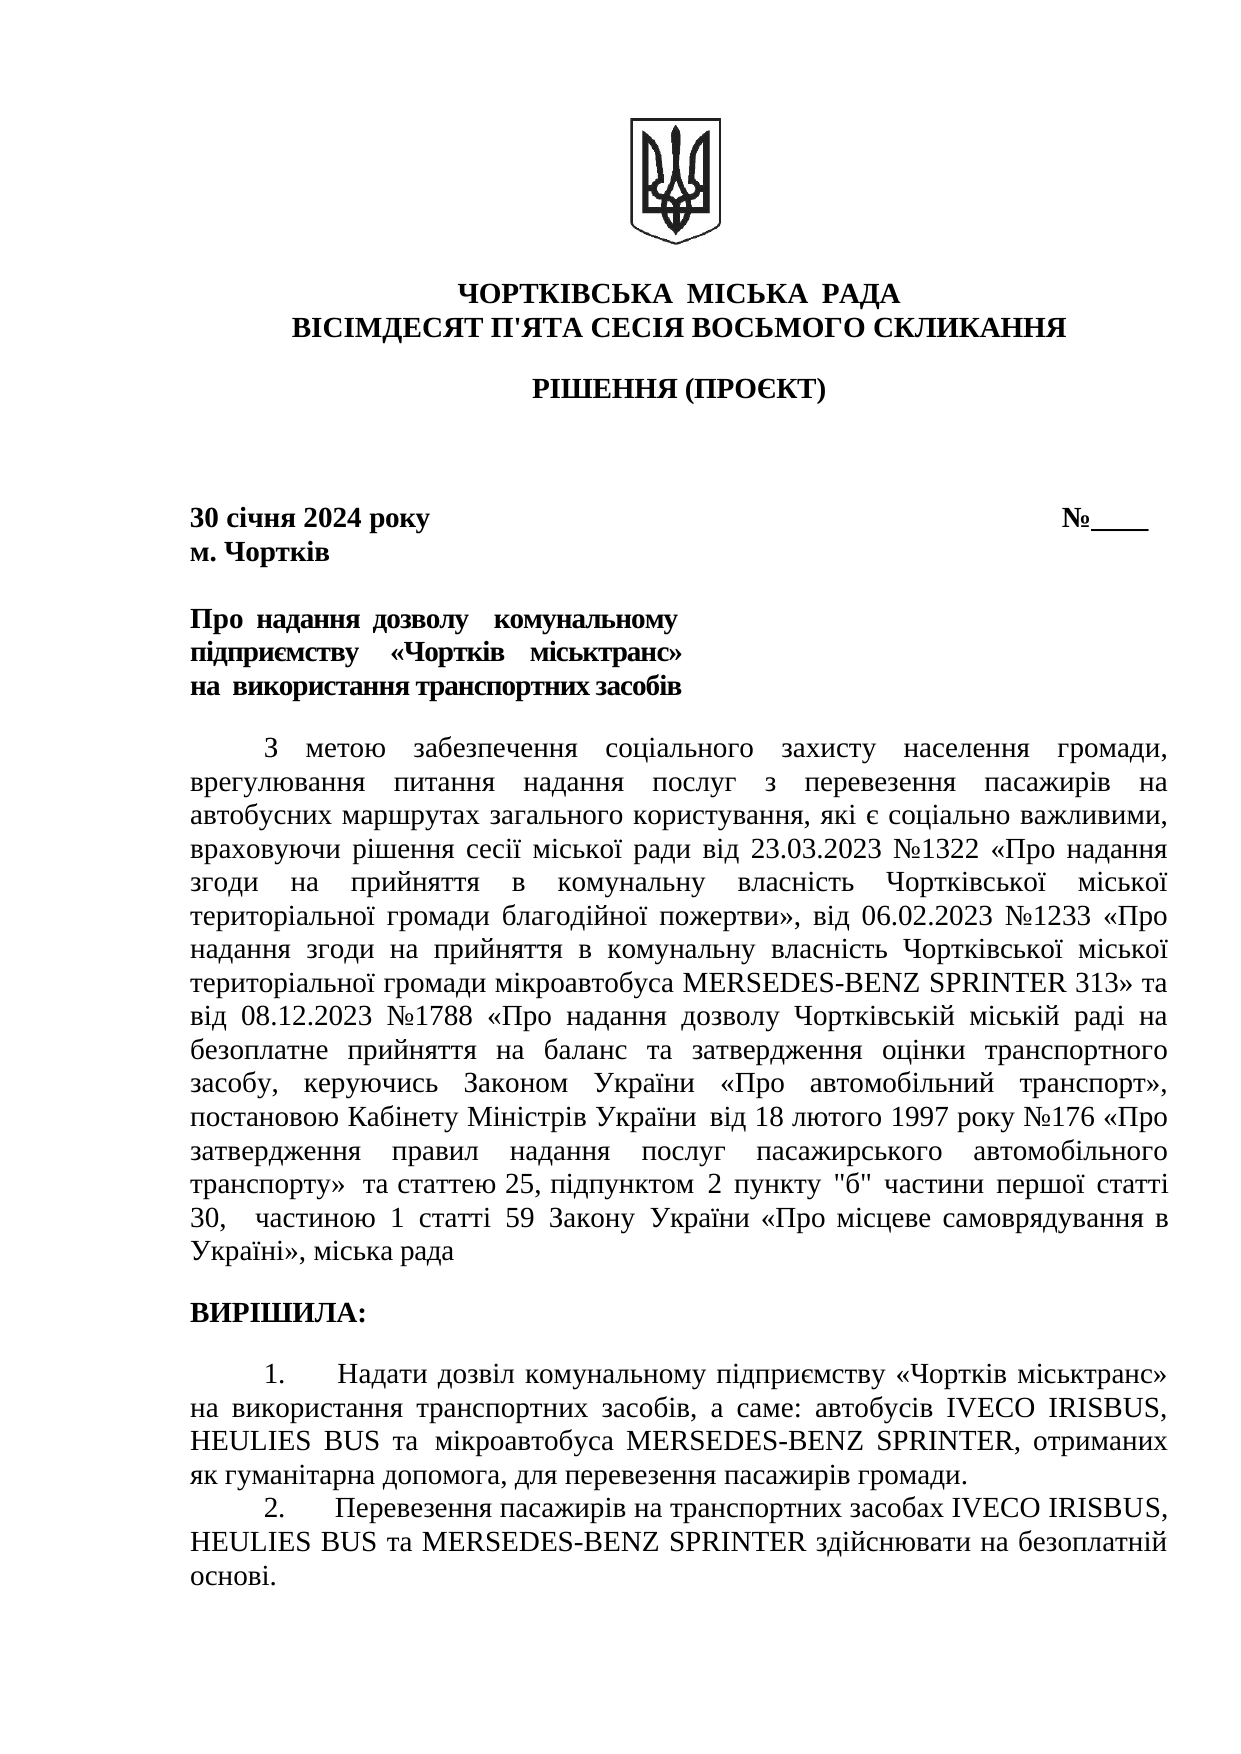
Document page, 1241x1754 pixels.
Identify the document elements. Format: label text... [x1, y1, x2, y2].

text З метою забезпечення соціального захисту населення громади, врегулювання питання надання послуг з перевезення пасажирів на автобусних маршрутах загального користування, які є соціально важливими, враховуючи рішення сесії міської ради від 23.03.2023 №1322 «Про надання згоди на прийняття в комунальну власність Чортківської міської територіальної громади благодійної пожертви», від 06.02.2023 №1233 «Про надання згоди на прийняття в комунальну власність Чортківської міської територіальної громади мікроавтобуса MERSEDES-BENZ SPRINTER 313» та від 08.12.2023 №1788 «Про надання дозволу Чортківській міській раді на безоплатне прийняття на баланс та затвердження оцінки транспортного засобу, керуючись Законом України «Про автомобільний транспорт», постановою Кабінету Міністрів України від 18 лютого 1997 року №176 «Про затвердження правил надання послуг пасажирського автомобільного транспорту» та статтею 25, підпунктом 2 пункту "б" частини першої статті 30, частиною 1 статті 59 Закону України «Про місцеве самоврядування в Україні», міська рада [190, 730, 1169, 1267]
text 30 січня 2024 року №____ [189, 500, 1181, 534]
text ВИРІШИЛА: [190, 1295, 1181, 1328]
list Перевезення пасажирів на транспортних засобах IVECO IRISBUS, HEULIES BUS та MERSEDES-BENZ SPRINTER здійснювати на безоплатній основі. [190, 1491, 1168, 1591]
text Про надання дозволу комунальному [190, 601, 857, 634]
text ВІСІМДЕСЯТ П'ЯТА СЕСІЯ ВОСЬМОГО СКЛИКАННЯ [203, 310, 1155, 343]
text підприємству «Чортків міськтранс» [190, 634, 857, 668]
text ЧОРТКІВСЬКА МІСЬКА РАДА [203, 276, 1155, 310]
text м. Чортків [189, 534, 1181, 567]
list Надати дозвіл комунальному підприємству «Чортків міськтранс» на використання транспортних засобів, а саме: автобусів IVECO IRISBUS, HEULIES BUS та мікроавтобуса MERSEDES-BENZ SPRINTER, отриманих як гуманітарна допомога, для перевезення пасажирів громади. [190, 1356, 1168, 1491]
text на використання транспортних засобів [190, 668, 857, 702]
text РІШЕННЯ (ПРОЄКТ) [177, 372, 1181, 405]
picture [630, 118, 721, 245]
